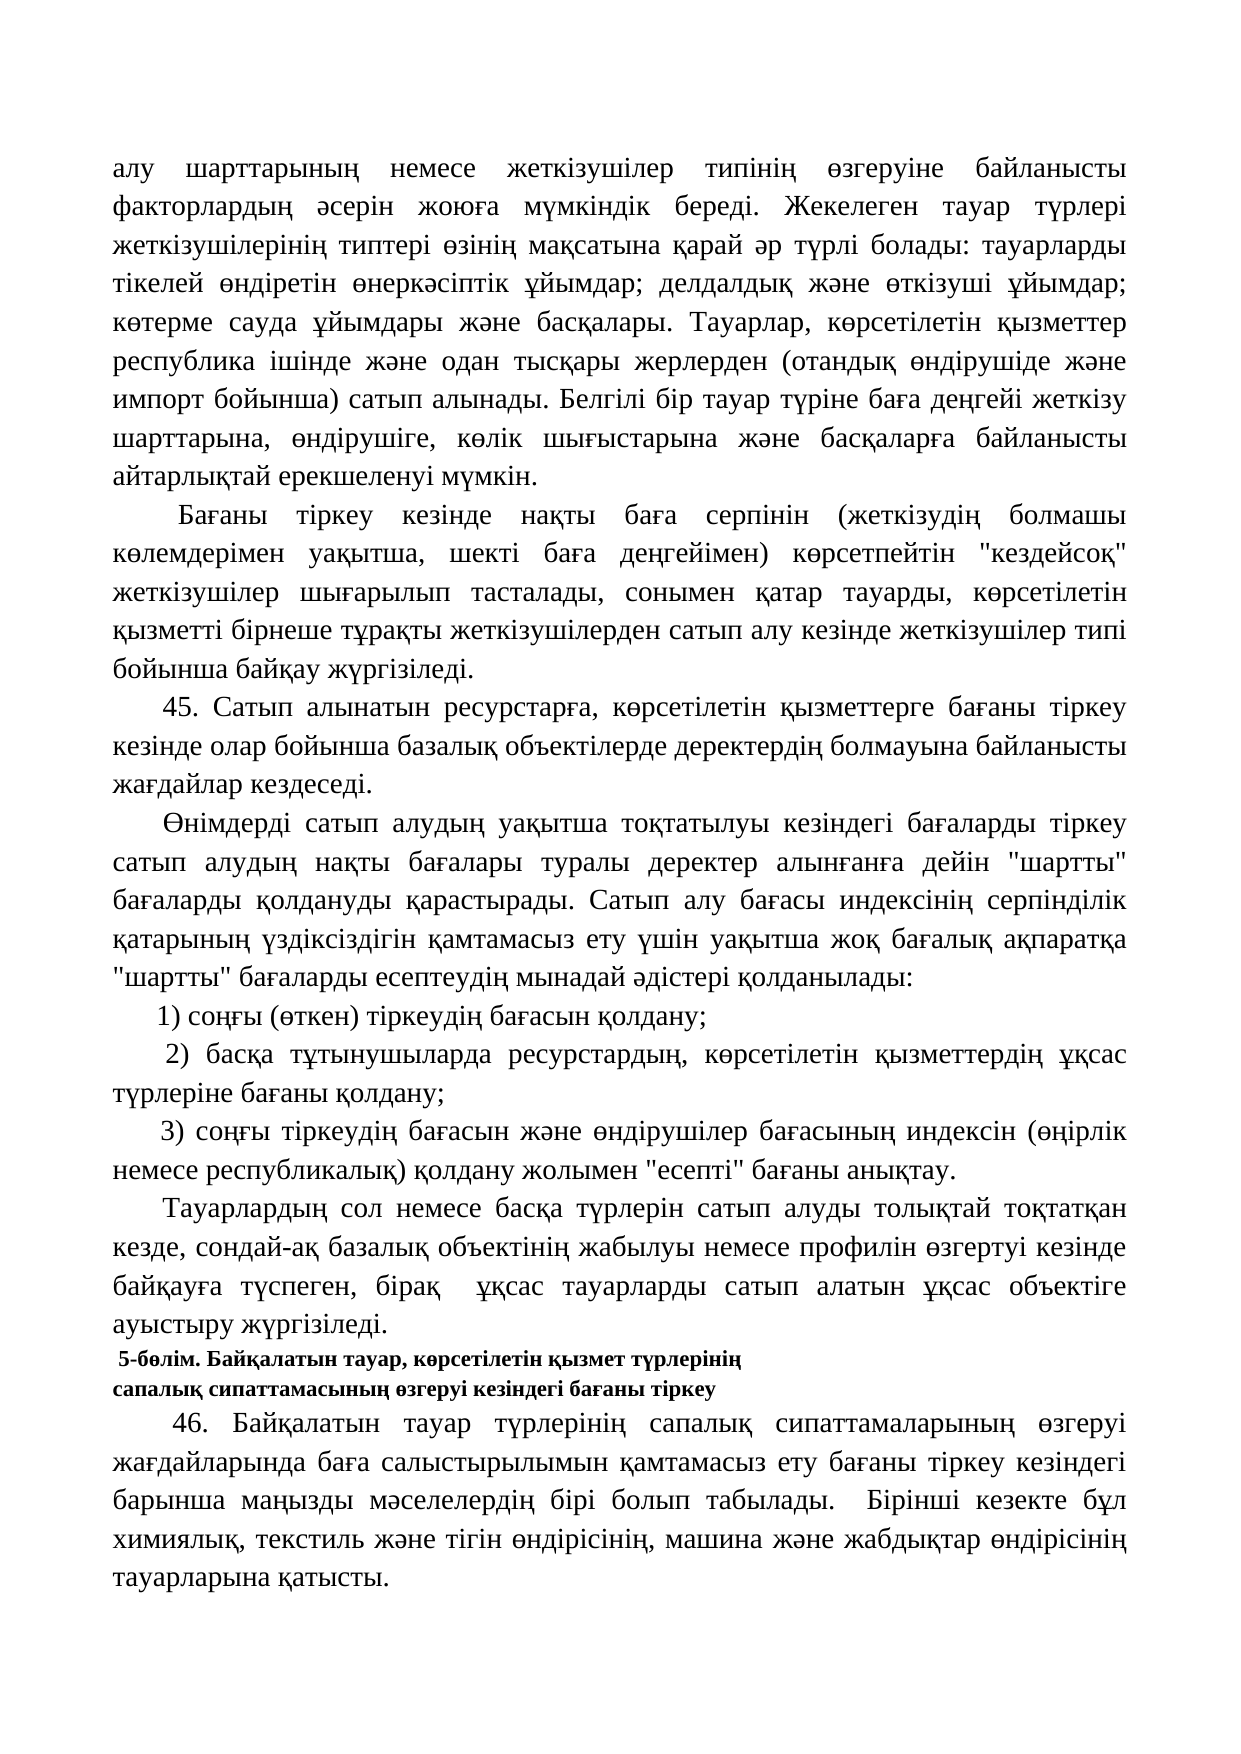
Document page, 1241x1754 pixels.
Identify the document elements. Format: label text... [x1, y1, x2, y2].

text 2) басқа тұтынушыларда ресурстардың, көрсетілетін қызметтердің ұқсас түрлеріне бағаны қолдану; [112, 1036, 1128, 1108]
text 1) соңғы (өткен) тіркеудің бағасын қолдану; [112, 998, 1128, 1031]
text 5-бөлім. Байқалатын тауар, көрсетілетін қызмет түрлерінің сапалық сипаттамасының өзгеруі кезіндегі бағаны тіркеу [112, 1345, 1128, 1401]
text Тауарлардың сол немесе басқа түрлерін сатып алуды толықтай тоқтатқан кезде, сондай-ақ базалық объектінің жабылуы немесе профилін өзгертуі кезінде байқауға түспеген, бірақ ұқсас тауарларды сатып алатын ұқсас объектіге ауыстыру жүргізіледі. [112, 1191, 1128, 1340]
text Бағаны тіркеу кезінде нақты баға серпінін (жеткізудің болмашы көлемдерімен уақытша, шекті баға деңгейімен) көрсетпейтін "кездейсоқ" жеткізушілер шығарылып тасталады, сонымен қатар тауарды, көрсетілетін қызметті бірнеше тұрақты жеткізушілерден сатып алу кезінде жеткізушілер типі бойынша байқау жүргізіледі. [112, 497, 1128, 684]
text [112, 150, 1128, 492]
text 3) соңғы тіркеудің бағасын және өндірушілер бағасының индексін (өңірлік немесе республикалық) қолдану жолымен "есепті" бағаны анықтау. [112, 1113, 1128, 1186]
text 45. Сатып алынатын ресурстарға, көрсетілетін қызметтерге бағаны тіркеу кезінде олар бойынша базалық объектілерде деректердің болмауына байланысты жағдайлар кездеседі. [112, 689, 1128, 800]
text 46. Байқалатын тауар түрлерінің сапалық сипаттамаларының өзгеруі жағдайларында баға салыстырылымын қамтамасыз ету бағаны тіркеу кезіндегі барынша маңызды мәселелердің бірі болып табылады. Бірінші кезекте бұл химиялық, текстиль және тігін өндірісінің, машина және жабдықтар өндірісінің тауарларына қатысты. [112, 1405, 1128, 1593]
text Өнімдерді сатып алудың уақытша тоқтатылуы кезіндегі бағаларды тіркеу сатып алудың нақты бағалары туралы деректер алынғанға дейін "шартты" бағаларды қолдануды қарастырады. Сатып алу бағасы индексінің серпінділік қатарының үздіксіздігін қамтамасыз ету үшін уақытша жоқ бағалық ақпаратқа "шартты" бағаларды есептеудің мынадай әдістері қолданылады: [112, 805, 1128, 993]
